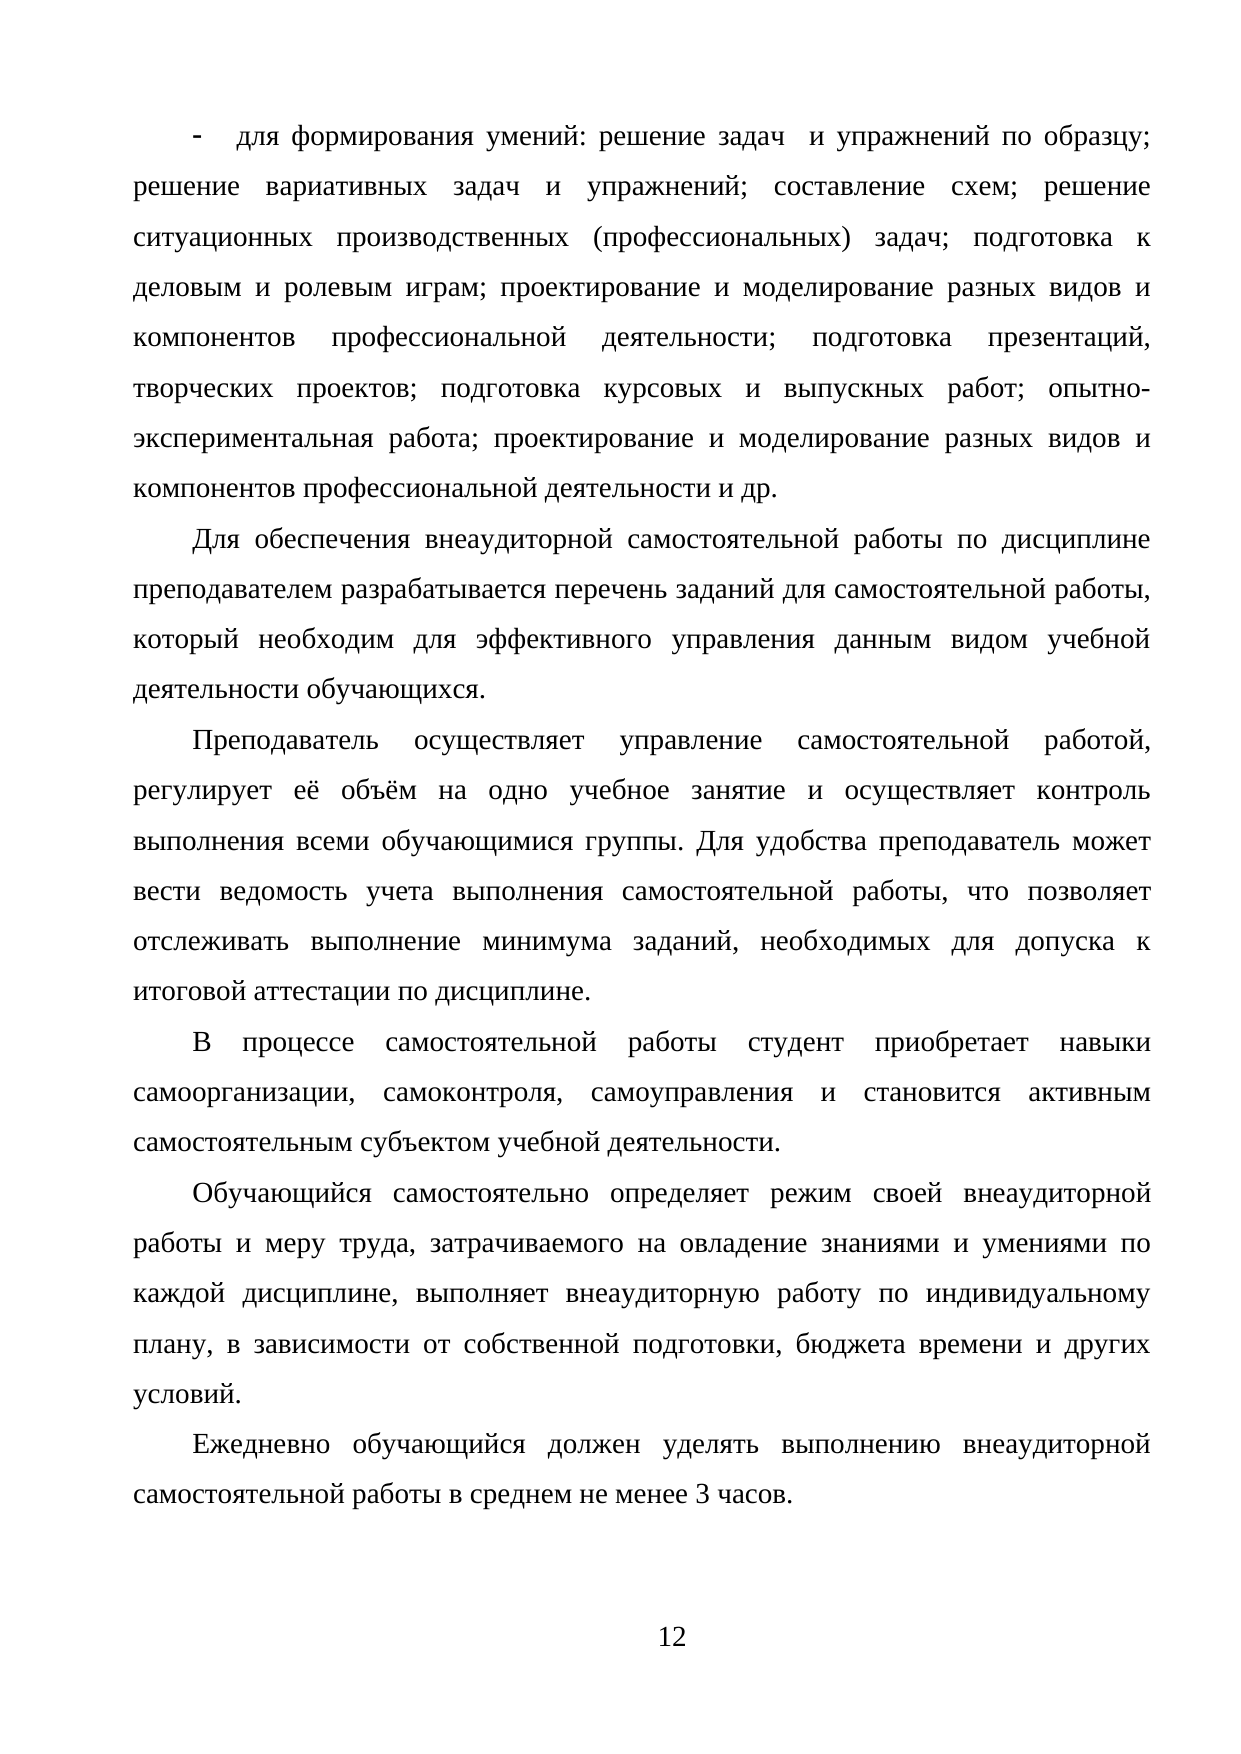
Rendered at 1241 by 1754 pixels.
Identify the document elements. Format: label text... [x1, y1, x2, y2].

text Преподаватель осуществляет управление самостоятельной работой, регулирует её объём на одно учебное занятие и осуществляет контроль выполнения всеми обучающимися группы. Для удобства преподаватель может вести ведомость учета выполнения самостоятельной работы, что позволяет отслеживать выполнение минимума заданий, необходимых для допуска к итоговой аттестации по дисциплине. [133, 722, 1152, 1007]
text Обучающийся самостоятельно определяет режим своей внеаудиторной работы и меру труда, затрачиваемого на овладение знаниями и умениями по каждой дисциплине, выполняет внеаудиторную работу по индивидуальному плану, в зависимости от собственной подготовки, бюджета времени и других условий. [133, 1175, 1152, 1409]
text Для обеспечения внеаудиторной самостоятельной работы по дисциплине преподавателем разрабатывается перечень заданий для самостоятельной работы, который необходим для эффективного управления данным видом учебной деятельности обучающихся. [133, 521, 1152, 705]
text В процессе самостоятельной работы студент приобретает навыки самоорганизации, самоконтроля, самоуправления и становится активным самостоятельным субъектом учебной деятельности. [133, 1024, 1152, 1158]
text Ежедневно обучающийся должен уделять выполнению внеаудиторной самостоятельной работы в среднем не менее 3 часов. [133, 1426, 1152, 1510]
list для формирования умений: решение задач и упражнений по образцу; решение вариативных задач и упражнений; составление схем; решение ситуационных производственных (профессиональных) задач; подготовка к деловым и ролевым играм; проектирование и моделирование разных видов и компонентов профессиональной деятельности; подготовка презентаций, творческих проектов; подготовка курсовых и выпускных работ; опытно-экспериментальная работа; проектирование и моделирование разных видов и компонентов профессиональной деятельности и др. [133, 118, 1152, 504]
